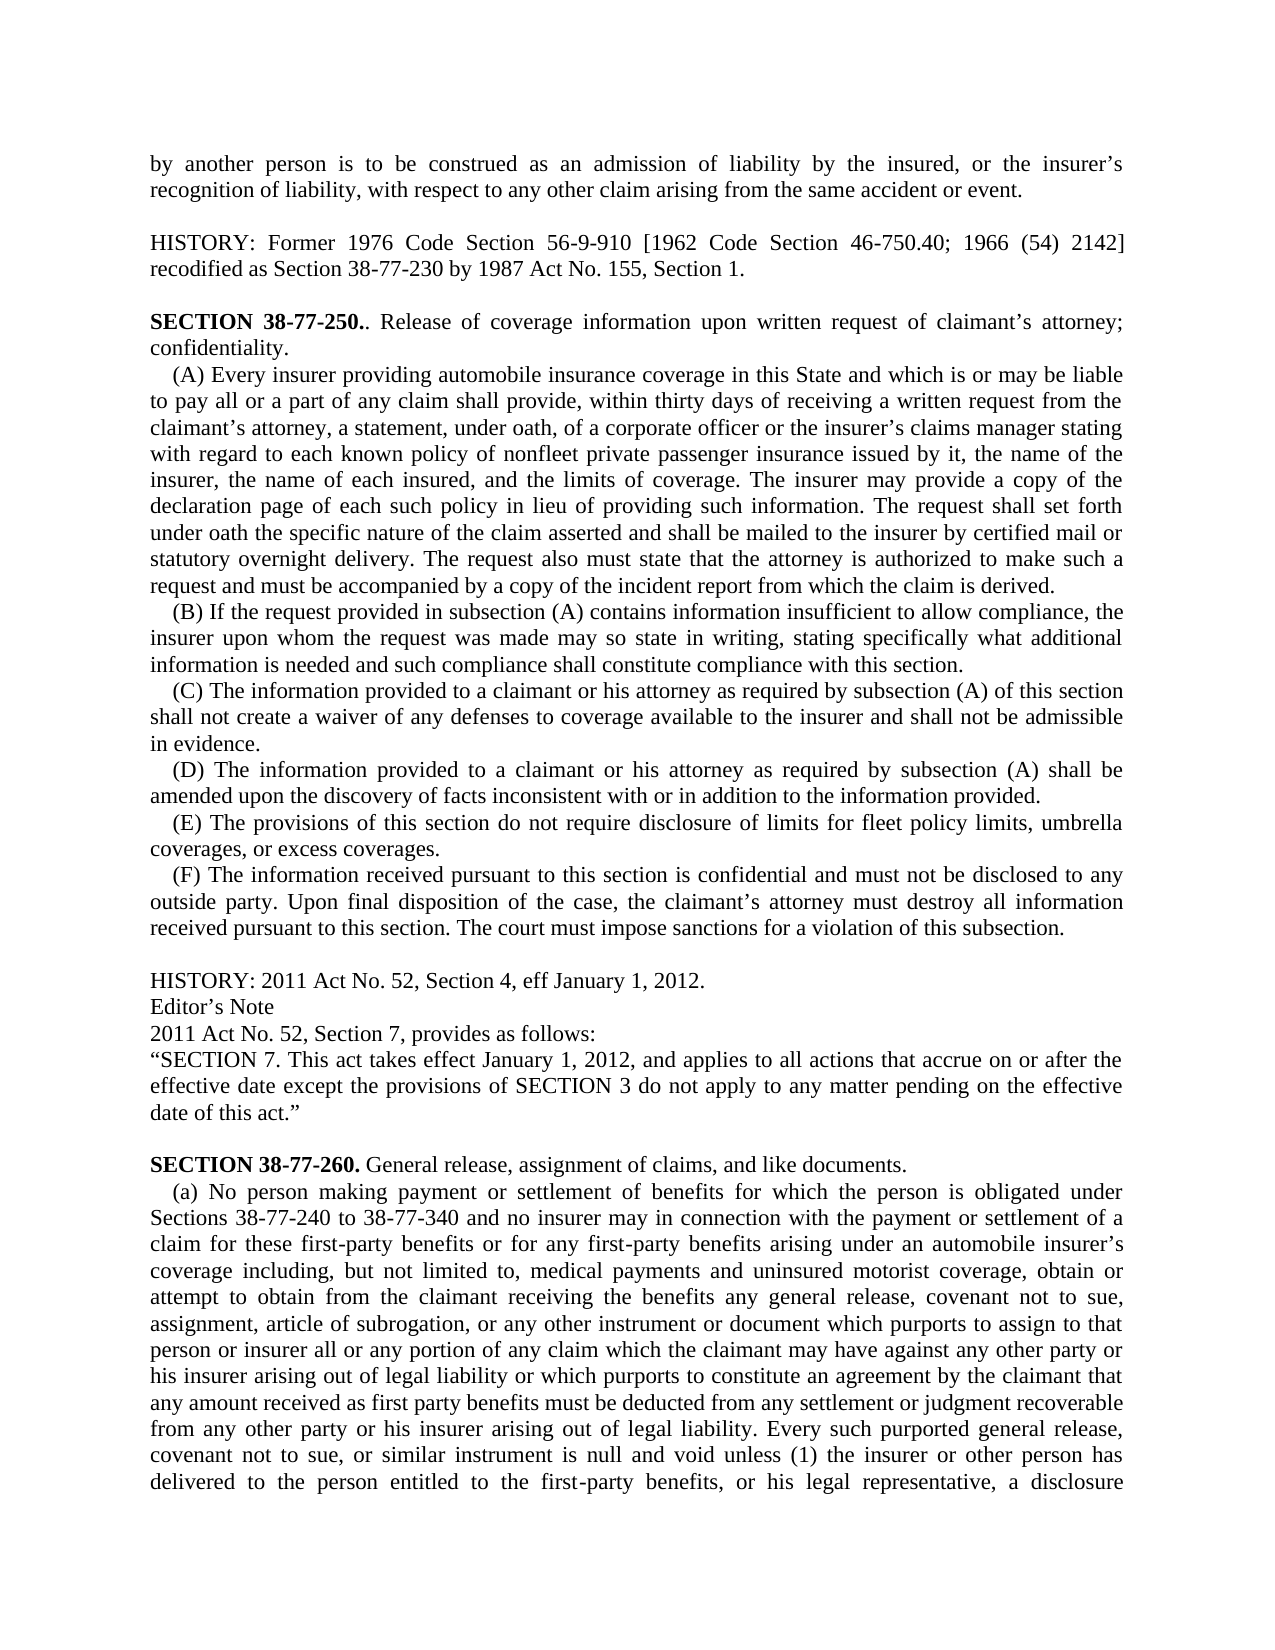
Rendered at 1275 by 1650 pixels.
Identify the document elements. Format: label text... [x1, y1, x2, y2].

text SECTION 38-77-250.. Release of coverage information upon written request of claimant’s attorney; confidentiality. [150, 308, 1125, 361]
text 2011 Act No. 52, Section 7, provides as follows: [150, 1020, 1125, 1046]
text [150, 150, 1125, 203]
text HISTORY: 2011 Act No. 52, Section 4, eff January 1, 2012. [150, 967, 1125, 993]
text SECTION 38-77-260. General release, assignment of claims, and like documents. [150, 1151, 1125, 1178]
text (A) Every insurer providing automobile insurance coverage in this State and which is or may be liable to pay all or a part of any claim shall provide, within thirty days of receiving a written request from the claimant’s attorney, a statement, under oath, of a corporate officer or the insurer’s claims manager stating with regard to each known policy of nonfleet private passenger insurance issued by it, the name of the insurer, the name of each insured, and the limits of coverage. The insurer may provide a copy of the declaration page of each such policy in lieu of providing such information. The request shall set forth under oath the specific nature of the claim asserted and shall be mailed to the insurer by certified mail or statutory overnight delivery. The request also must state that the attorney is authorized to make such a request and must be accompanied by a copy of the incident report from which the claim is derived. [150, 361, 1125, 598]
text (E) The provisions of this section do not require disclosure of limits for fleet policy limits, umbrella coverages, or excess coverages. [150, 809, 1125, 862]
text (C) The information provided to a claimant or his attorney as required by subsection (A) of this section shall not create a waiver of any defenses to coverage available to the insurer and shall not be admissible in evidence. [150, 677, 1125, 756]
text HISTORY: Former 1976 Code Section 56-9-910 [1962 Code Section 46-750.40; 1966 (54) 2142] recodified as Section 38-77-230 by 1987 Act No. 155, Section 1. [150, 229, 1125, 282]
text (D) The information provided to a claimant or his attorney as required by subsection (A) shall be amended upon the discovery of facts inconsistent with or in addition to the information provided. [150, 756, 1125, 809]
text (B) If the request provided in subsection (A) contains information insufficient to allow compliance, the insurer upon whom the request was made may so state in writing, stating specifically what additional information is needed and such compliance shall constitute compliance with this section. [150, 598, 1125, 677]
text Editor’s Note [150, 993, 1125, 1020]
text (F) The information received pursuant to this section is confidential and must not be disclosed to any outside party. Upon final disposition of the case, the claimant’s attorney must destroy all information received pursuant to this section. The court must impose sanctions for a violation of this subsection. [150, 862, 1125, 941]
text “SECTION 7. This act takes effect January 1, 2012, and applies to all actions that accrue on or after the effective date except the provisions of SECTION 3 do not apply to any matter pending on the effective date of this act.” [150, 1046, 1125, 1125]
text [150, 1178, 1125, 1494]
